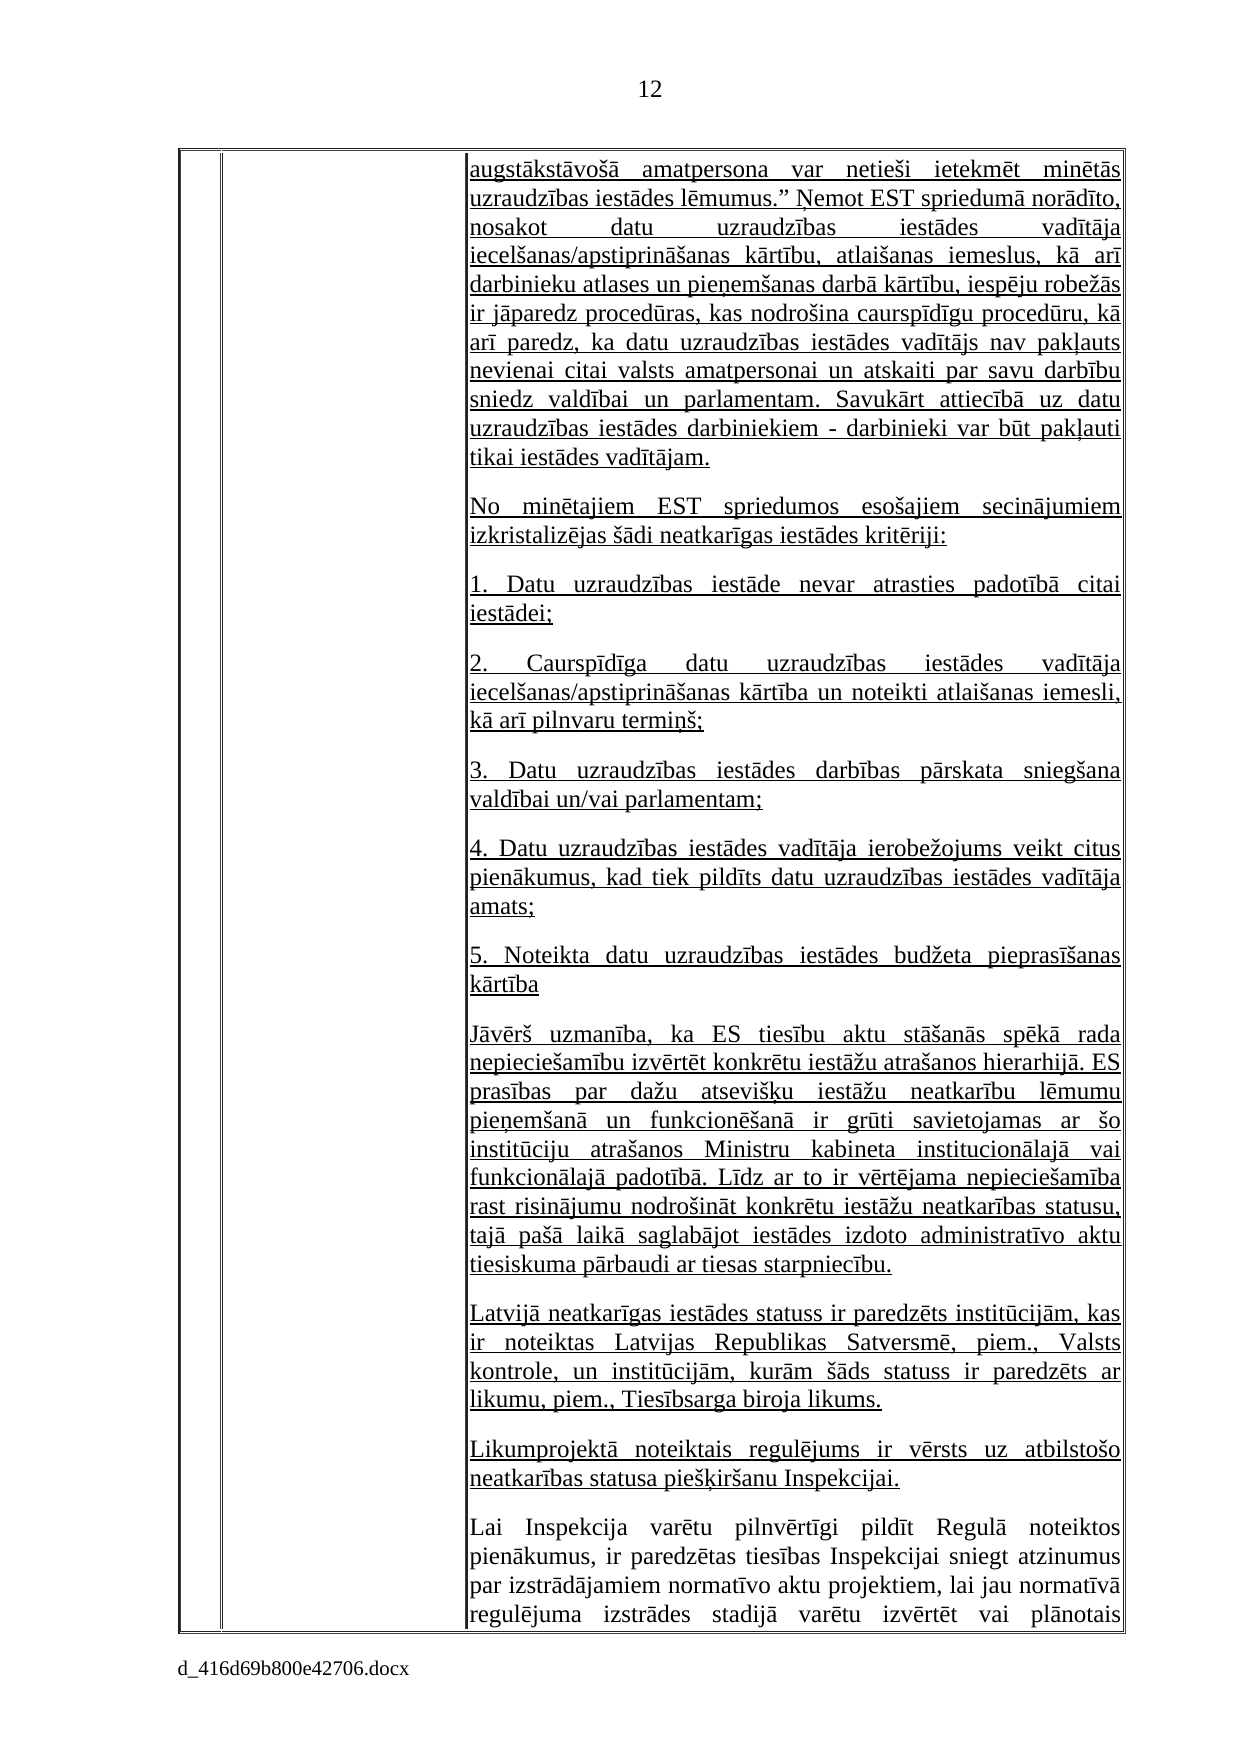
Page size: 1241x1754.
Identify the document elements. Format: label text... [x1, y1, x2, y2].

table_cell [222, 151, 466, 1631]
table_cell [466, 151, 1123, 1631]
table_cell 2. [181, 151, 222, 1631]
